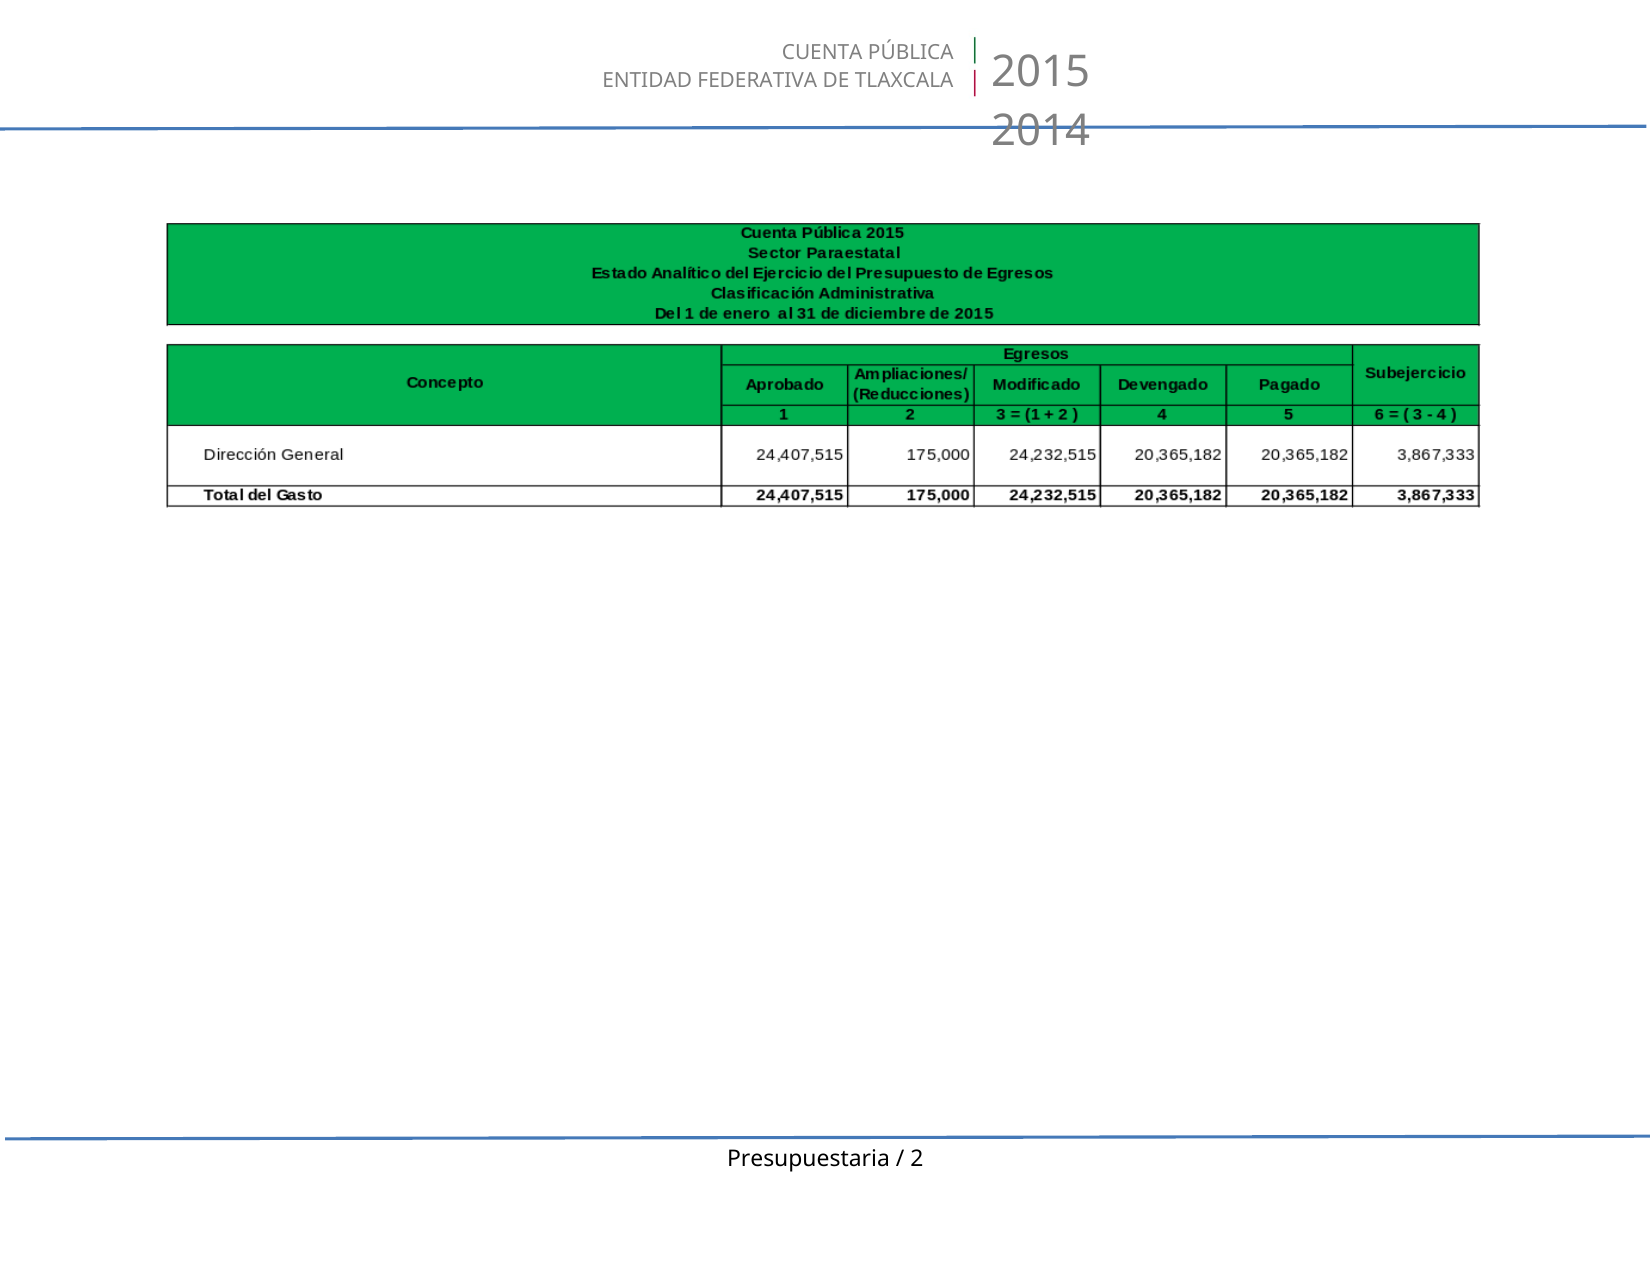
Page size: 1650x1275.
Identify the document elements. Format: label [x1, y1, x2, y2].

picture [968, 28, 985, 99]
